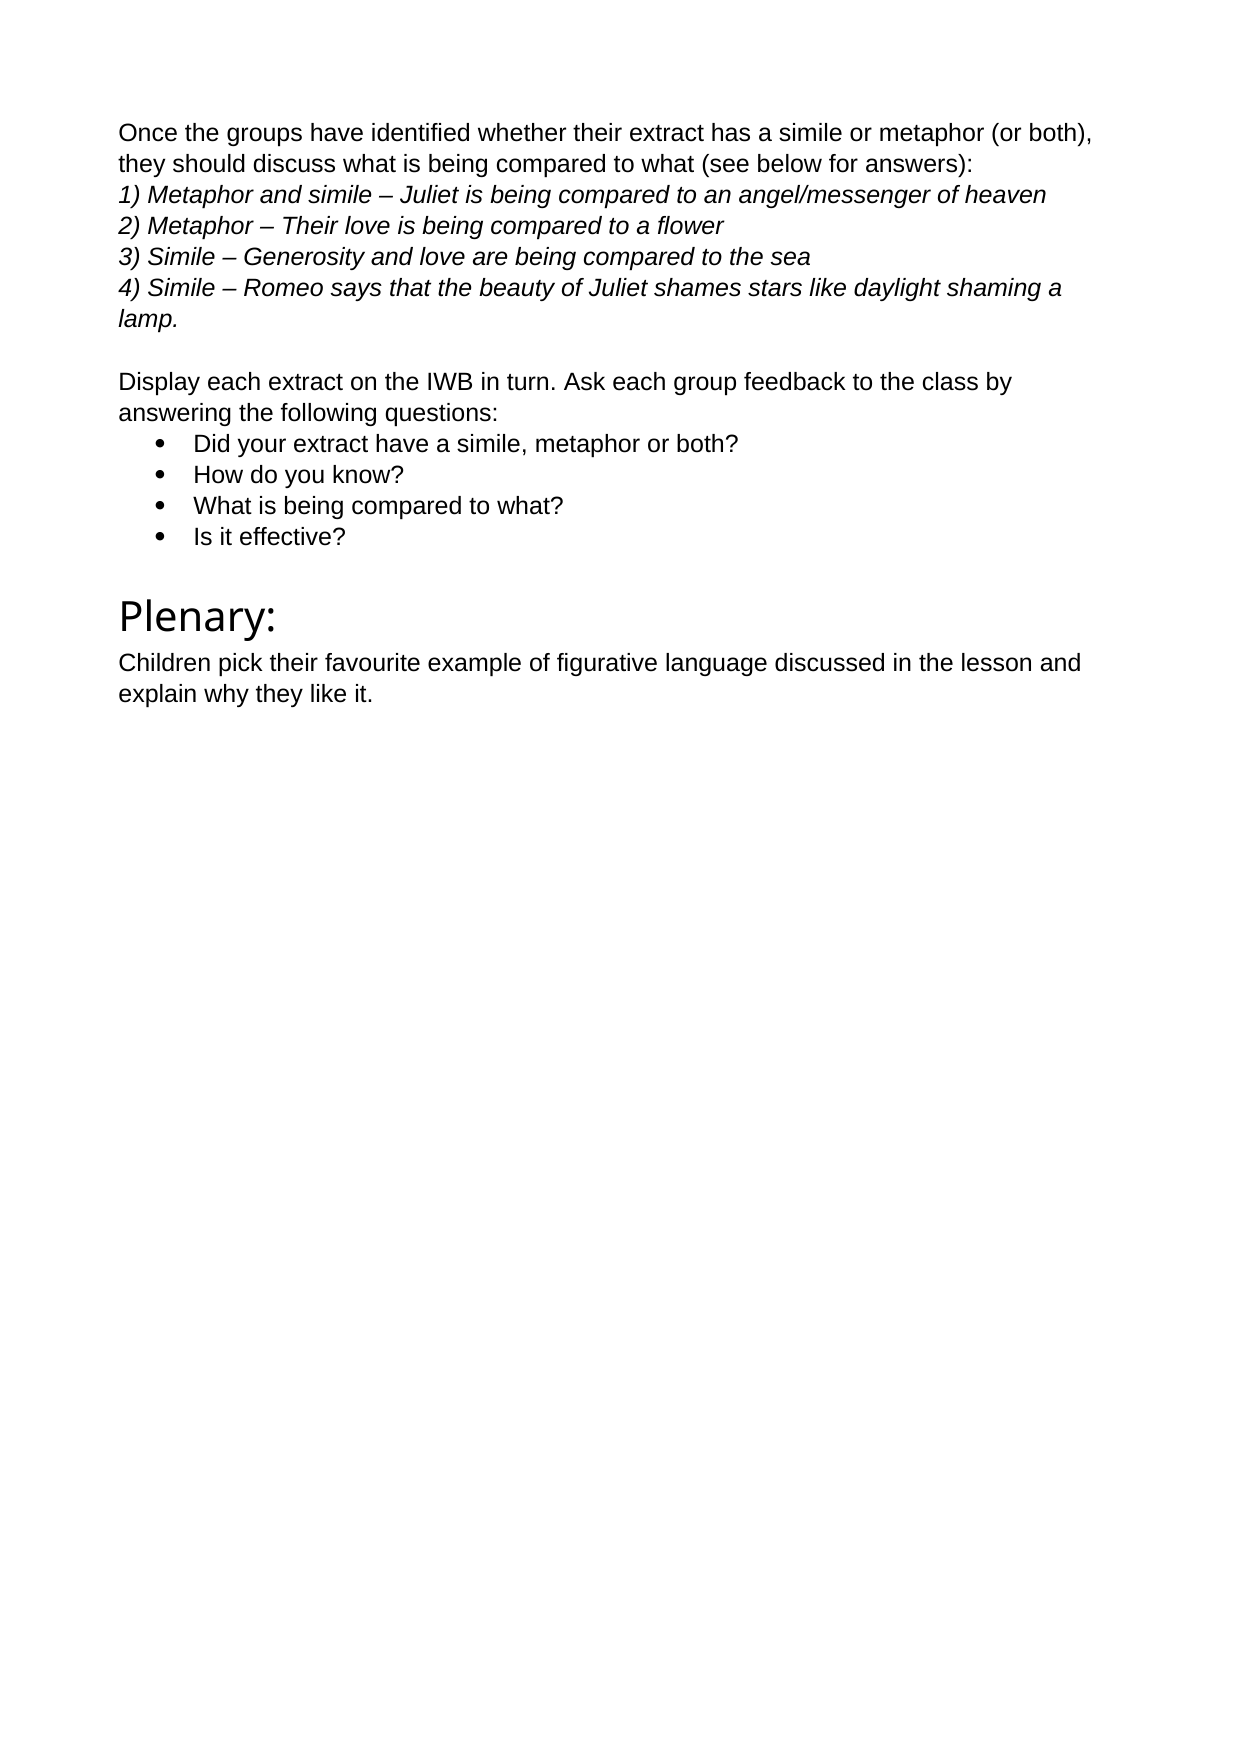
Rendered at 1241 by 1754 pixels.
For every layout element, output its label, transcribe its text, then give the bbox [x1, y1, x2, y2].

text Once the groups have identified whether their extract has a simile or metaphor (or both), they should discuss what is being compared to what (see below for answers): [118, 118, 1122, 178]
list What is being compared to what? [156, 491, 1122, 520]
text 4) Simile – Romeo says that the beauty of Juliet shames stars like daylight shaming a lamp. [118, 273, 1122, 333]
text Plenary: [118, 587, 1122, 644]
list How do you know? [156, 460, 1122, 488]
text 3) Simile – Generosity and love are being compared to the sea [118, 242, 1122, 271]
list Is it effective? [156, 522, 1122, 551]
text Display each extract on the IWB in turn. Ask each group feedback to the class by answering the following questions: [118, 366, 1122, 426]
list Did your extract have a simile, metaphor or both? [156, 428, 1122, 457]
text 1) Metaphor and simile – Juliet is being compared to an angel/messenger of heaven [118, 180, 1122, 209]
text 2) Metaphor – Their love is being compared to a flower [118, 211, 1122, 240]
text Children pick their favourite example of figurative language discussed in the lesson and explain why they like it. [118, 648, 1122, 708]
